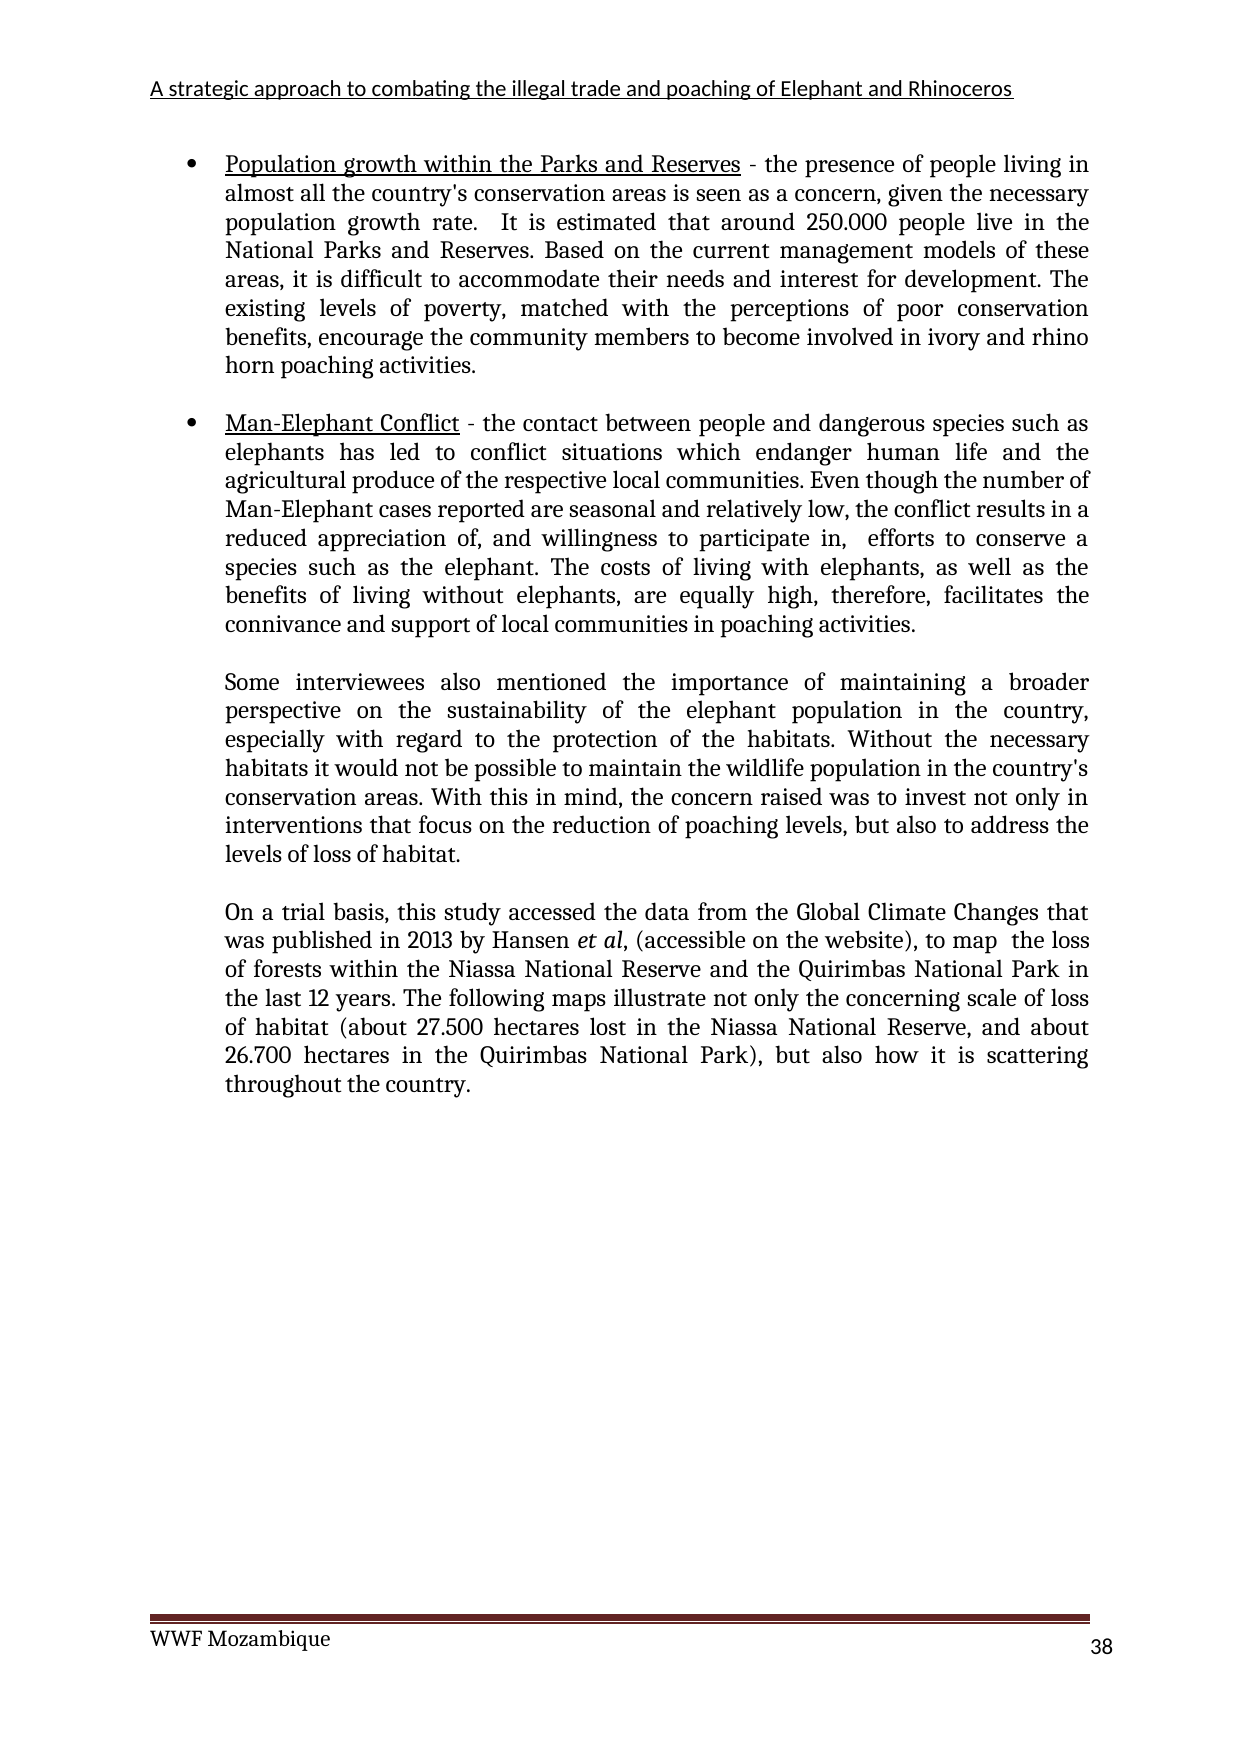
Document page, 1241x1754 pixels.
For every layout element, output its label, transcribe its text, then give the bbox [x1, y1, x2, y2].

list On a trial basis, this study accessed the data from the Global Climate Changes that was published in 2013 by Hansen et al, (accessible on the website), to map the loss of forests within the Niassa National Reserve and the Quirimbas National Park in the last 12 years. The following maps illustrate not only the concerning scale of loss of habitat (about 27.500 hectares lost in the Niassa National Reserve, and about 26.700 hectares in the Quirimbas National Park), but also how it is scattering throughout the country. [225, 897, 1090, 1099]
list Population growth within the Parks and Reserves - the presence of people living in almost all the country's conservation areas is seen as a concern, given the necessary population growth rate. It is estimated that around 250.000 people live in the National Parks and Reserves. Based on the current management models of these areas, it is difficult to accommodate their needs and interest for development. The existing levels of poverty, matched with the perceptions of poor conservation benefits, encourage the community members to become involved in ivory and rhino horn poaching activities. [187, 150, 1090, 380]
list Man-Elephant Conflict - the contact between people and dangerous species such as elephants has led to conflict situations which endanger human life and the agricultural produce of the respective local communities. Even though the number of Man-Elephant cases reported are seasonal and relatively low, the conflict results in a reduced appreciation of, and willingness to participate in, efforts to conserve a species such as the elephant. The costs of living with elephants, as well as the benefits of living without elephants, are equally high, therefore, facilitates the connivance and support of local communities in poaching activities. [187, 409, 1090, 639]
list Some interviewees also mentioned the importance of maintaining a broader perspective on the sustainability of the elephant population in the country, especially with regard to the protection of the habitats. Without the necessary habitats it would not be possible to maintain the wildlife population in the country's conservation areas. With this in mind, the concern raised was to invest not only in interventions that focus on the reduction of poaching levels, but also to address the levels of loss of habitat. [225, 667, 1090, 869]
